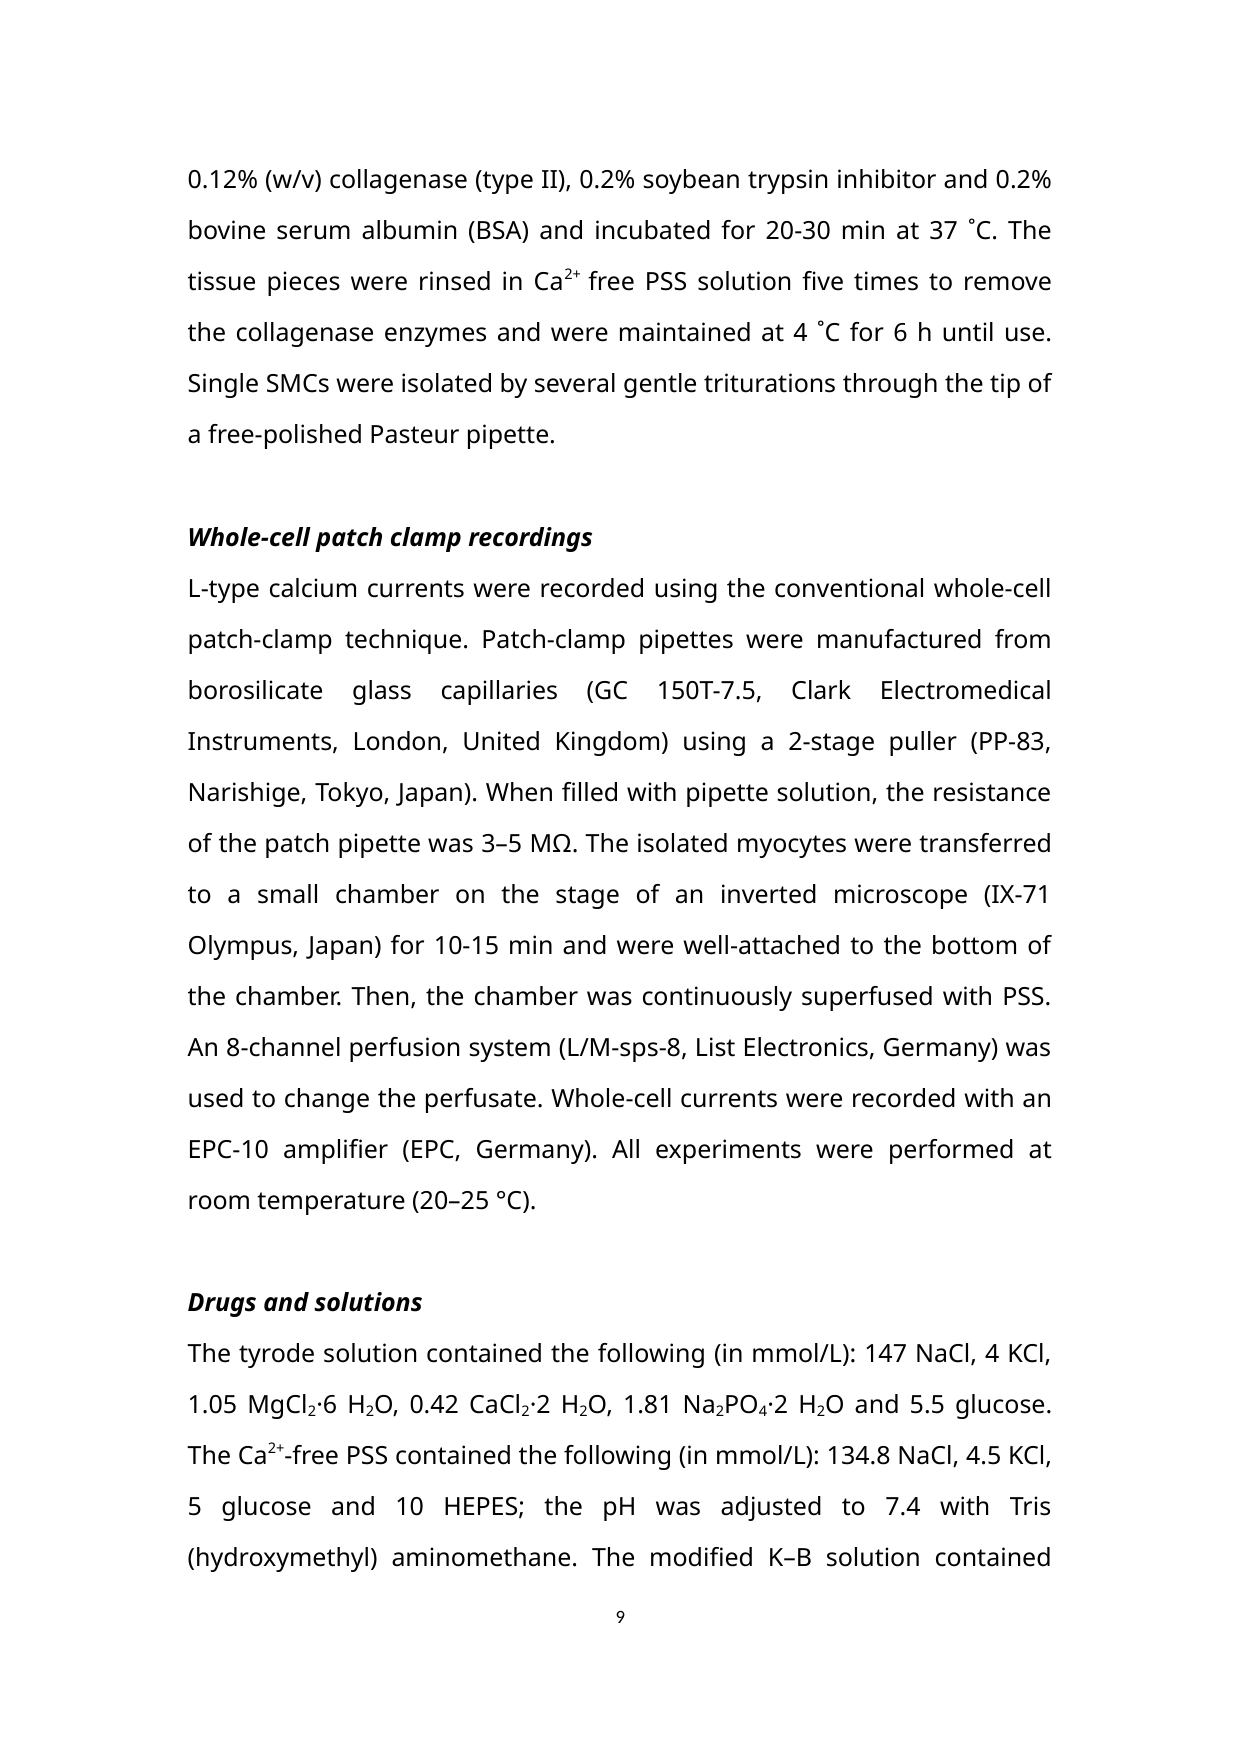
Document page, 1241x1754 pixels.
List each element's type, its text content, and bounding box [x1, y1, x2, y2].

text Whole-cell patch clamp recordings [187, 519, 1053, 553]
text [187, 162, 1053, 451]
text Drugs and solutions [187, 1285, 1053, 1319]
text L-type calcium currents were recorded using the conventional whole-cell patch-clamp technique. Patch-clamp pipettes were manufactured from borosilicate glass capillaries (GC 150T-7.5, Clark Electromedical Instruments, London, United Kingdom) using a 2-stage puller (PP-83, Narishige, Tokyo, Japan). When filled with pipette solution, the resistance of the patch pipette was 3–5 MΩ. The isolated myocytes were transferred to a small chamber on the stage of an inverted microscope (IX-71 Olympus, Japan) for 10-15 min and were well-attached to the bottom of the chamber. Then, the chamber was continuously superfused with PSS. An 8-channel perfusion system (L/M-sps-8, List Electronics, Germany) was used to change the perfusate. Whole-cell currents were recorded with an EPC-10 amplifier (EPC, Germany). All experiments were performed at room temperature (20–25 °C). [187, 570, 1053, 1217]
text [187, 1336, 1053, 1574]
